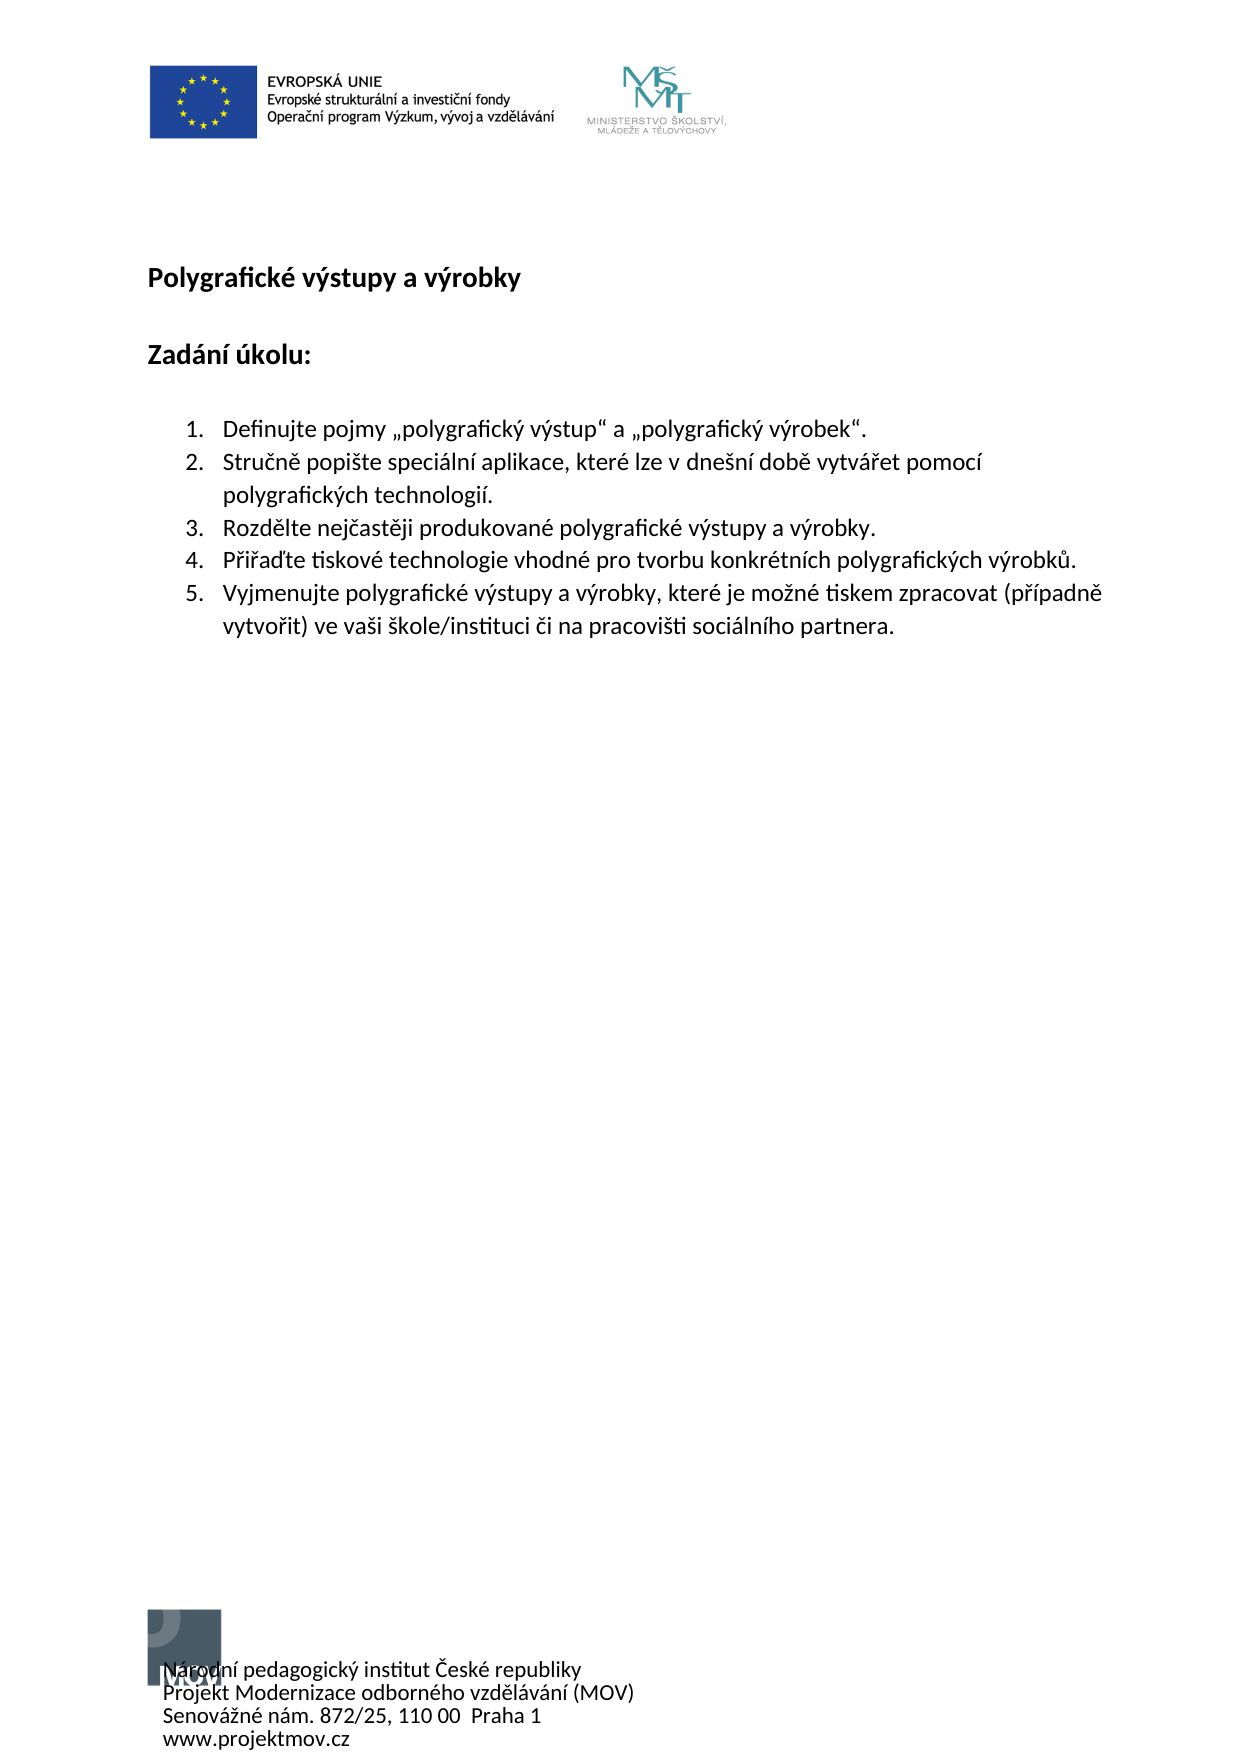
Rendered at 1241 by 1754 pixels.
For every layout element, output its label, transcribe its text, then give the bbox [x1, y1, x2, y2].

list Definujte pojmy „polygrafický výstup“ a „polygrafický výrobek“. [185, 413, 1122, 443]
list Stručně popište speciální aplikace, které lze v dnešní době vytvářet pomocí polygrafických technologií. [185, 446, 1122, 509]
text Zadání úkolu: [148, 336, 1122, 372]
picture [147, 1603, 664, 1710]
list Přiřaďte tiskové technologie vhodné pro tvorbu konkrétních polygrafických výrobků. [185, 544, 1122, 575]
text Polygrafické výstupy a výrobky [148, 259, 1122, 295]
list Vyjmenujte polygrafické výstupy a výrobky, které je možné tiskem zpracovat (případně vytvořit) ve vaši škole/instituci či na pracovišti sociálního partnera. [185, 577, 1122, 641]
list Rozdělte nejčastěji produkované polygrafické výstupy a výrobky. [185, 512, 1122, 542]
picture [147, 59, 739, 160]
